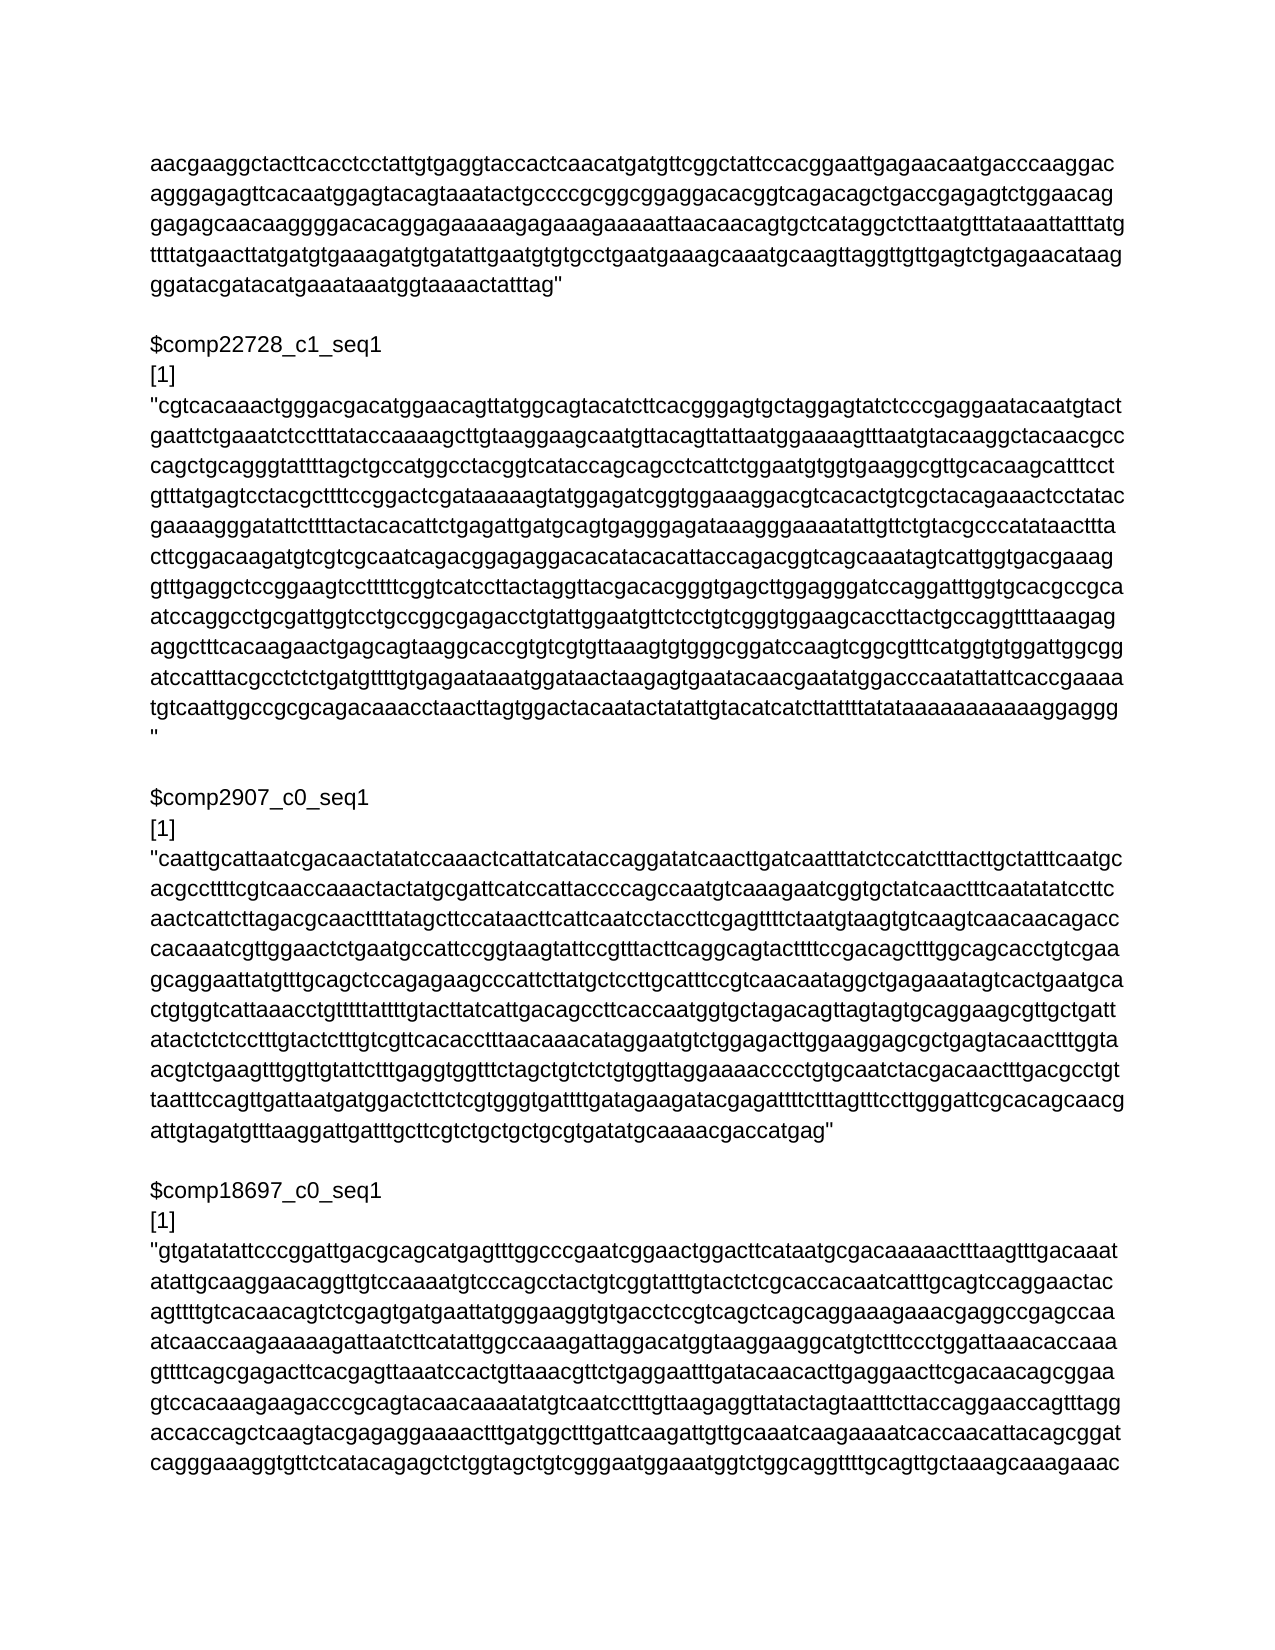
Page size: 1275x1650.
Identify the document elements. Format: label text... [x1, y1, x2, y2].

text $comp22728_c1_seq1 [150, 331, 1125, 358]
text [150, 150, 1125, 297]
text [150, 1207, 1125, 1475]
text $comp18697_c0_seq1 [150, 1177, 1125, 1203]
text [1] "cgtcacaaactgggacgacatggaacagttatggcagtacatcttcacgggagtgctaggagtatctcccgaggaatacaatgtactgaattctgaaatctcctttataccaaaagcttgtaaggaagcaatgttacagttattaatggaaaagtttaatgtacaaggctacaacgcccagctgcagggtattttagctgccatggcctacggtcataccagcagcctcattctggaatgtggtgaaggcgttgcacaagcatttcctgtttatgagtcctacgcttttccggactcgataaaaagtatggagatcggtggaaaggacgtcacactgtcgctacagaaactcctatacgaaaagggatattcttttactacacattctgagattgatgcagtgagggagataaagggaaaatattgttctgtacgcccatataactttacttcggacaagatgtcgtcgcaatcagacggagaggacacatacacattaccagacggtcagcaaatagtcattggtgacgaaaggtttgaggctccggaagtcctttttcggtcatccttactaggttacgacacgggtgagcttggagggatccaggatttggtgcacgccgcaatccaggcctgcgattggtcctgccggcgagacctgtattggaatgttctcctgtcgggtggaagcaccttactgccaggttttaaagagaggctttcacaagaactgagcagtaaggcaccgtgtcgtgttaaagtgtgggcggatccaagtcggcgtttcatggtgtggattggcggatccatttacgcctctctgatgttttgtgagaataaatggataactaagagtgaatacaacgaatatggacccaatattattcaccgaaaatgtcaattggccgcgcagacaaacctaacttagtggactacaatactatattgtacatcatcttattttatataaaaaaaaaaaggaggg" [150, 361, 1125, 750]
text [1] "caattgcattaatcgacaactatatccaaactcattatcataccaggatatcaacttgatcaatttatctccatctttacttgctatttcaatgcacgccttttcgtcaaccaaactactatgcgattcatccattaccccagccaatgtcaaagaatcggtgctatcaactttcaatatatccttcaactcattcttagacgcaacttttatagcttccataacttcattcaatcctaccttcgagttttctaatgtaagtgtcaagtcaacaacagacccacaaatcgttggaactctgaatgccattccggtaagtattccgtttacttcaggcagtacttttccgacagctttggcagcacctgtcgaagcaggaattatgtttgcagctccagagaagcccattcttatgctccttgcatttccgtcaacaataggctgagaaatagtcactgaatgcactgtggtcattaaacctgtttttattttgtacttatcattgacagccttcaccaatggtgctagacagttagtagtgcaggaagcgttgctgattatactctctcctttgtactctttgtcgttcacacctttaacaaacataggaatgtctggagacttggaaggagcgctgagtacaactttggtaacgtctgaagtttggttgtattctttgaggtggtttctagctgtctctgtggttaggaaaacccctgtgcaatctacgacaactttgacgcctgttaatttccagttgattaatgatggactcttctcgtgggtgattttgatagaagatacgagattttctttagtttccttgggattcgcacagcaacgattgtagatgtttaaggattgatttgcttcgtctgctgctgcgtgatatgcaaaacgaccatgag" [150, 814, 1125, 1143]
text $comp2907_c0_seq1 [150, 784, 1125, 811]
